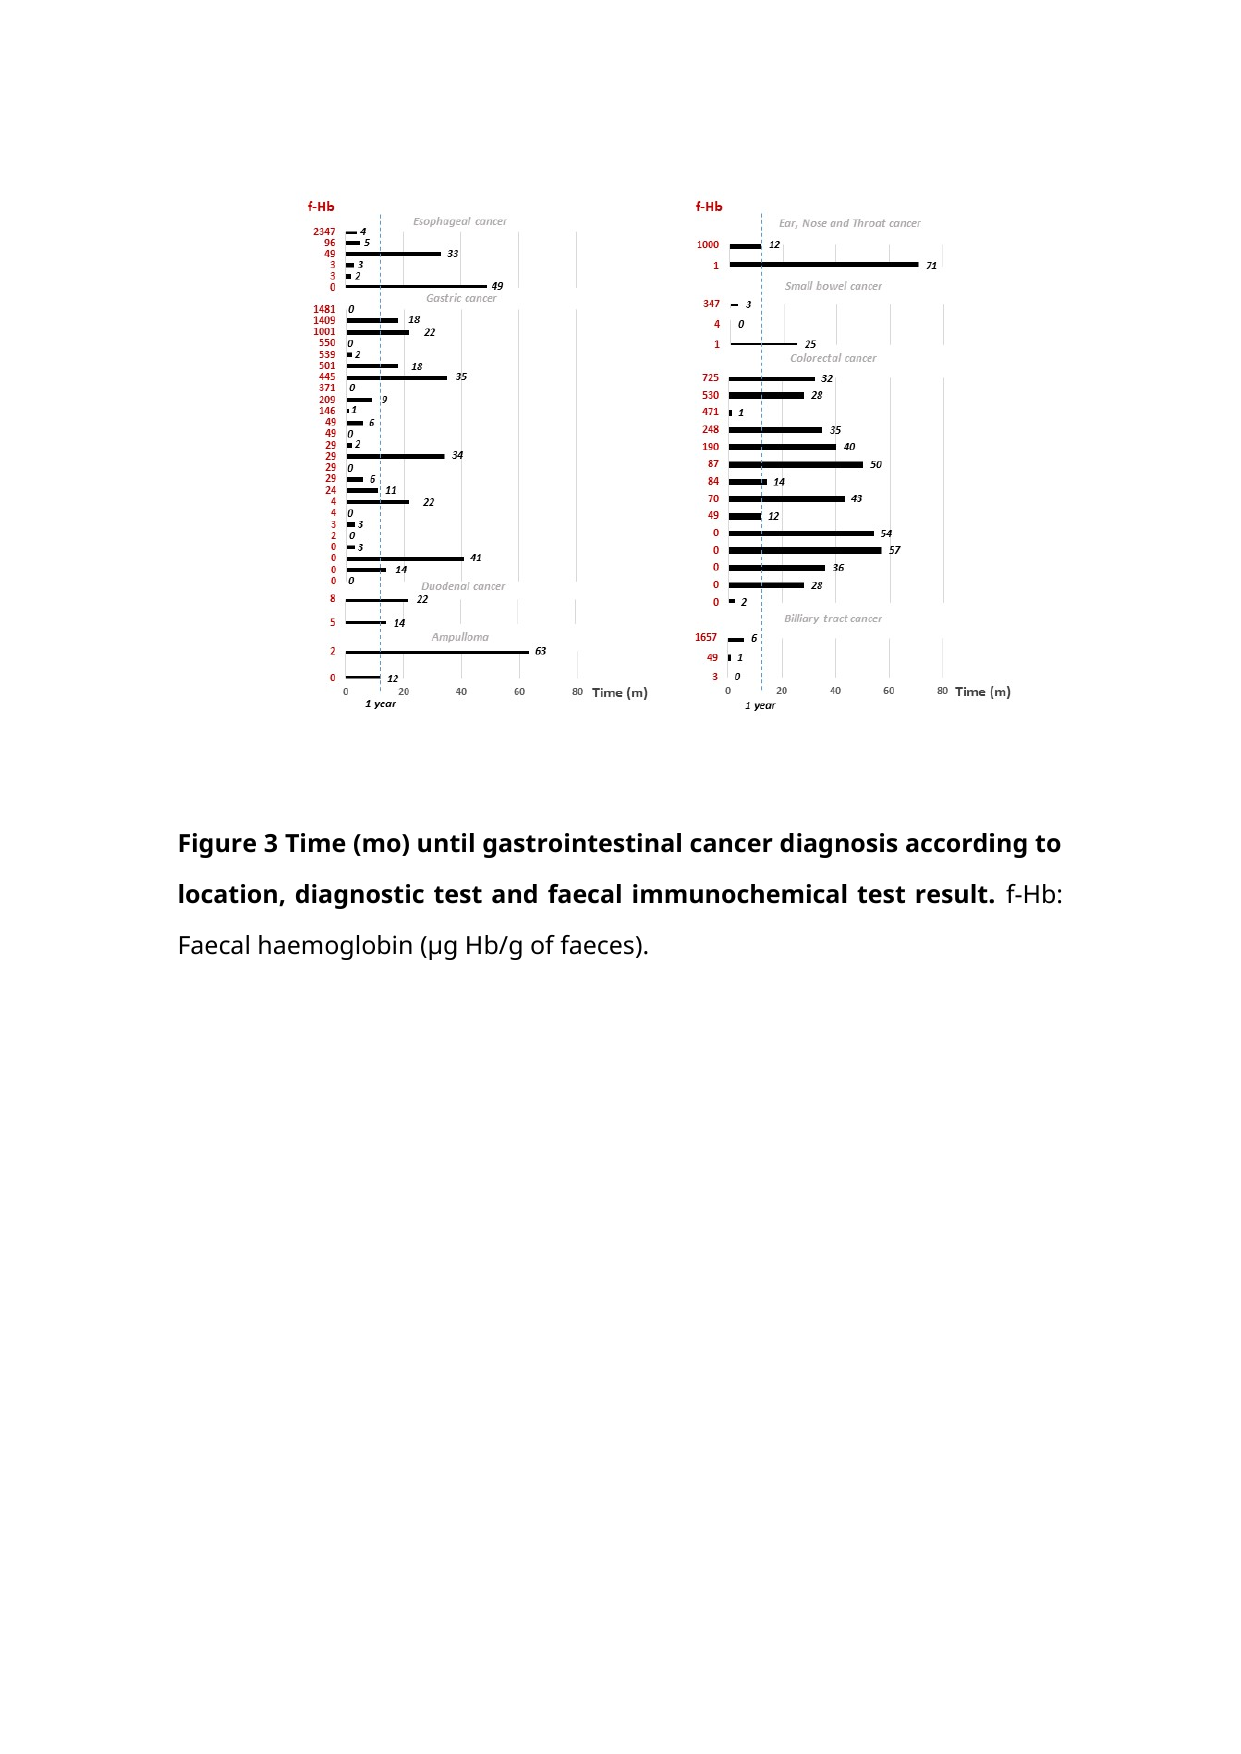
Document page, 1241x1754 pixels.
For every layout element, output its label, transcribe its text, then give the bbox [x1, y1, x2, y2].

picture [177, 147, 1063, 812]
text Figure 3 Time (mo) until gastrointestinal cancer diagnosis according to location, diagnostic test and faecal immunochemical test result. f-Hb: faecal haemoglobin (µg Hb/g of faeces). [177, 826, 1063, 962]
